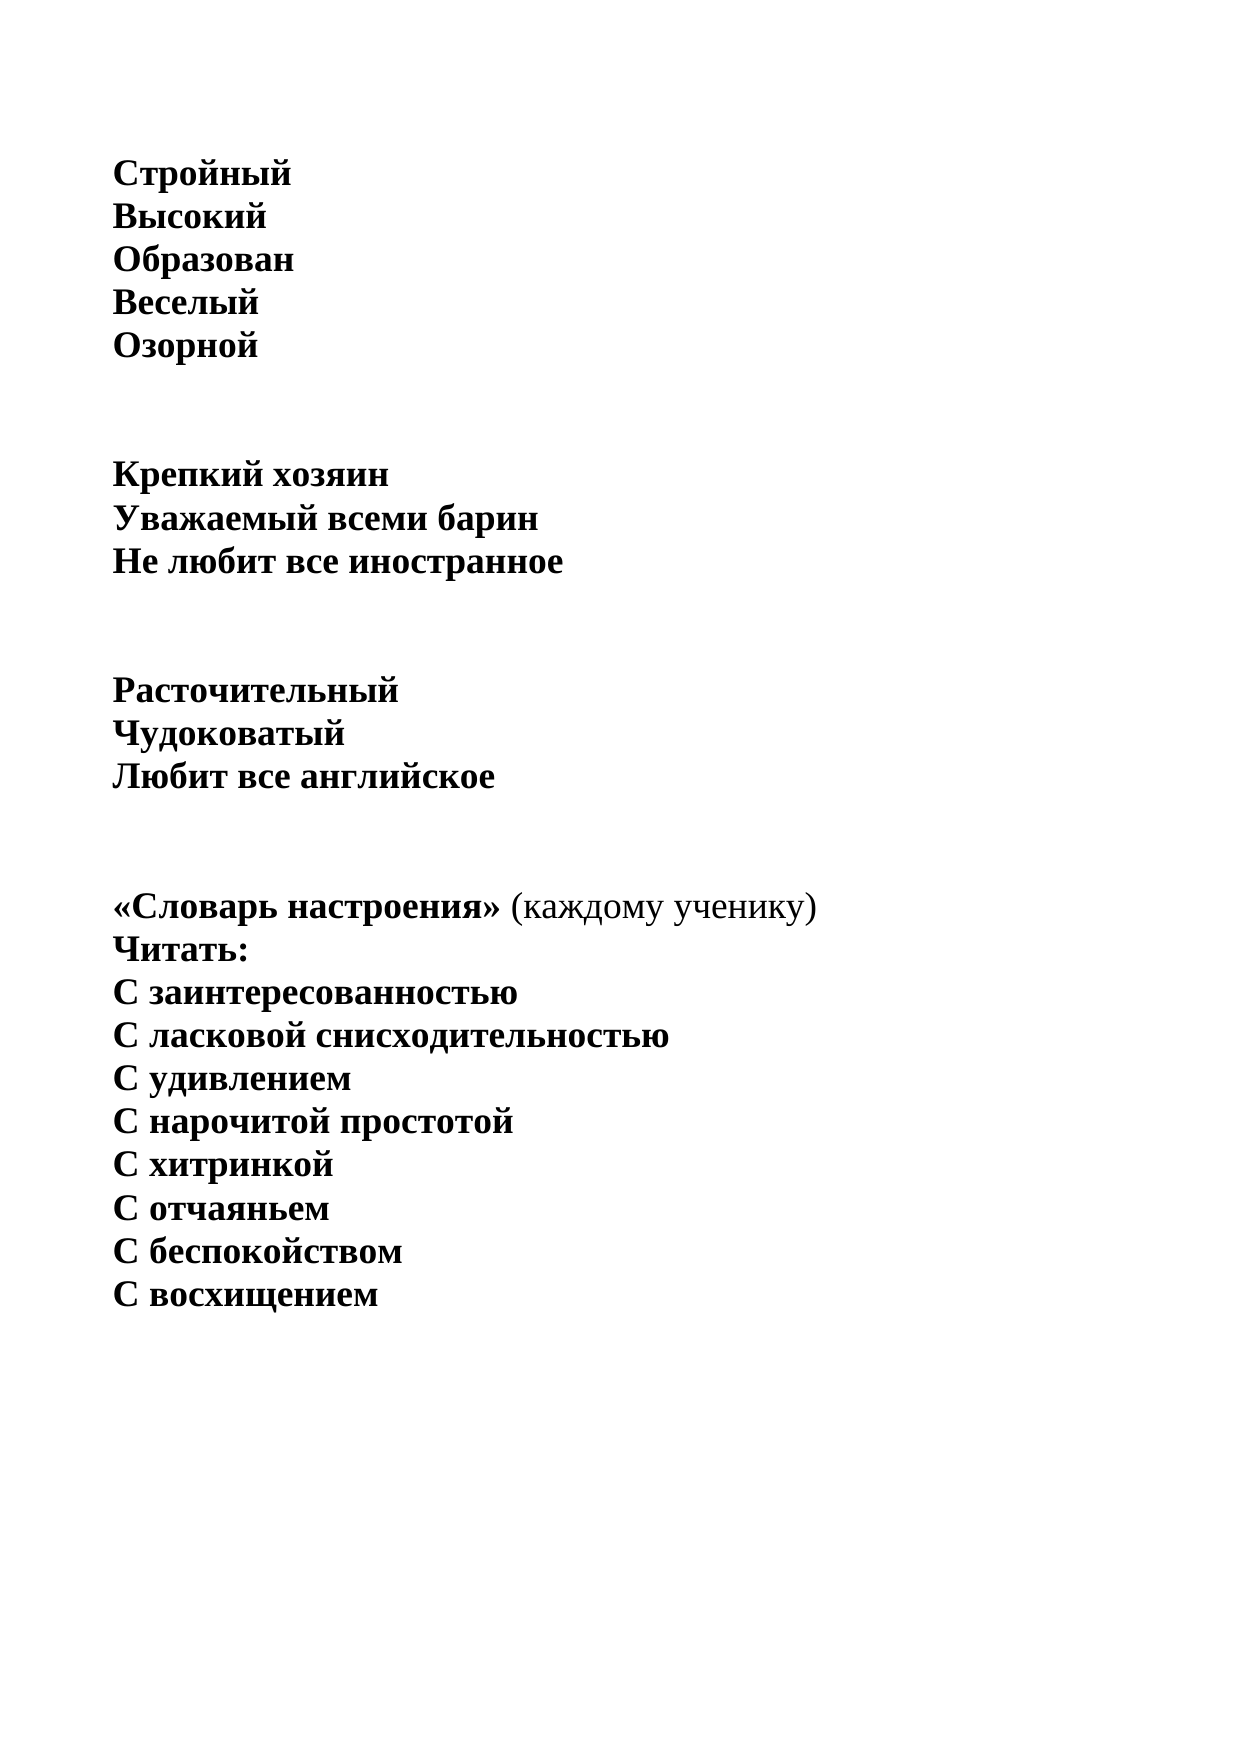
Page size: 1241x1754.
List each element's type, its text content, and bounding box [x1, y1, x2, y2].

text С нарочитой простотой [112, 1099, 1128, 1142]
text Веселый [112, 279, 1128, 322]
text Читать: [112, 926, 1128, 969]
text Высокий [112, 193, 1128, 236]
text «Словарь настроения» (каждому ученику) [112, 883, 1128, 926]
text С беспокойством [112, 1228, 1128, 1271]
text С отчаяньем [112, 1185, 1128, 1228]
text Озорной [112, 322, 1128, 366]
text С удивлением [112, 1056, 1128, 1099]
text Крепкий хозяин [112, 452, 1128, 495]
text Не любит все иностранное [112, 538, 1128, 581]
text С заинтересованностью [112, 969, 1128, 1012]
text Любит все английское [112, 754, 1128, 797]
text Стройный [112, 150, 1128, 193]
text С ласковой снисходительностью [112, 1012, 1128, 1056]
text С хитринкой [112, 1142, 1128, 1185]
text Чудоковатый [112, 711, 1128, 754]
text Образован [112, 236, 1128, 279]
text Уважаемый всеми барин [112, 495, 1128, 538]
text Расточительный [112, 667, 1128, 711]
text С восхищением [112, 1271, 1128, 1314]
